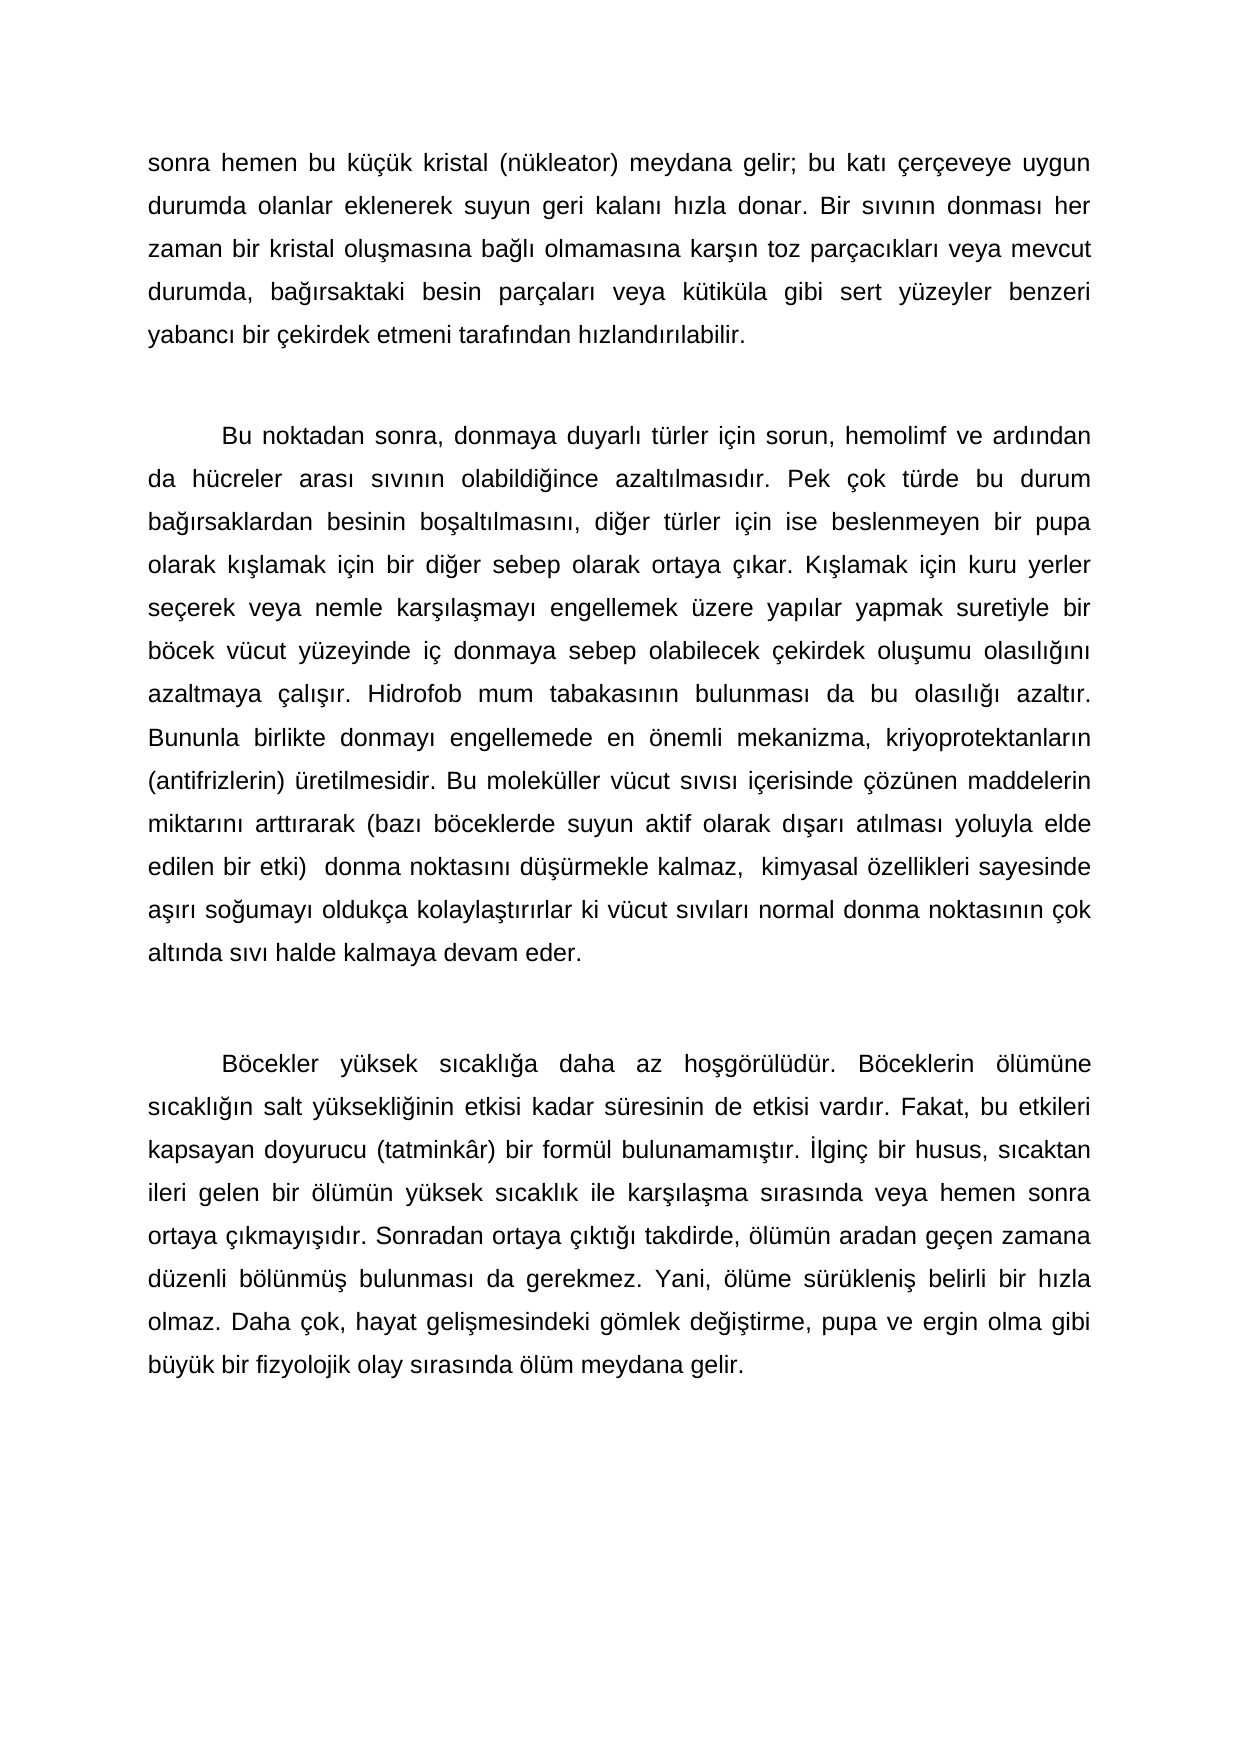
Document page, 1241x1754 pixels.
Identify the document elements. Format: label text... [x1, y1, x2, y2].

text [148, 148, 1093, 349]
text Böcekler yüksek sıcaklığa daha az hoşgörülüdür. Böceklerin ölümüne sıcaklığın salt yüksekliğinin etkisi kadar süresinin de etkisi vardır. Fakat, bu etkileri kapsayan doyurucu (tatminkâr) bir formül bulunamamıştır. İlginç bir husus, sıcaktan ileri gelen bir ölümün yüksek sıcaklık ile karşılaşma sırasında veya hemen sonra ortaya çıkmayışıdır. Sonradan ortaya çıktığı takdirde, ölümün aradan geçen zamana düzenli bölünmüş bulunması da gerekmez. Yani, ölüme sürükleniş belirli bir hızla olmaz. Daha çok, hayat gelişmesindeki gömlek değiştirme, pupa ve ergin olma gibi büyük bir fizyolojik olay sırasında ölüm meydana gelir. [148, 1048, 1093, 1379]
text Bu noktadan sonra, donmaya duyarlı türler için sorun, hemolimf ve ardından da hücreler arası sıvının olabildiğince azaltılmasıdır. Pek çok türde bu durum bağırsaklardan besinin boşaltılmasını, diğer türler için ise beslenmeyen bir pupa olarak kışlamak için bir diğer sebep olarak ortaya çıkar. Kışlamak için kuru yerler seçerek veya nemle karşılaşmayı engellemek üzere yapılar yapmak suretiyle bir böcek vücut yüzeyinde iç donmaya sebep olabilecek çekirdek oluşumu olasılığını azaltmaya çalışır. Hidrofob mum tabakasının bulunması da bu olasılığı azaltır. Bununla birlikte donmayı engellemede en önemli mekanizma, kriyoprotektanların (antifrizlerin) üretilmesidir. Bu moleküller vücut sıvısı içerisinde çözünen maddelerin miktarını arttırarak (bazı böceklerde suyun aktif olarak dışarı atılması yoluyla elde edilen bir etki) donma noktasını düşürmekle kalmaz, kimyasal özellikleri sayesinde aşırı soğumayı oldukça kolaylaştırırlar ki vücut sıvıları normal donma noktasının çok altında sıvı halde kalmaya devam eder. [148, 421, 1093, 967]
